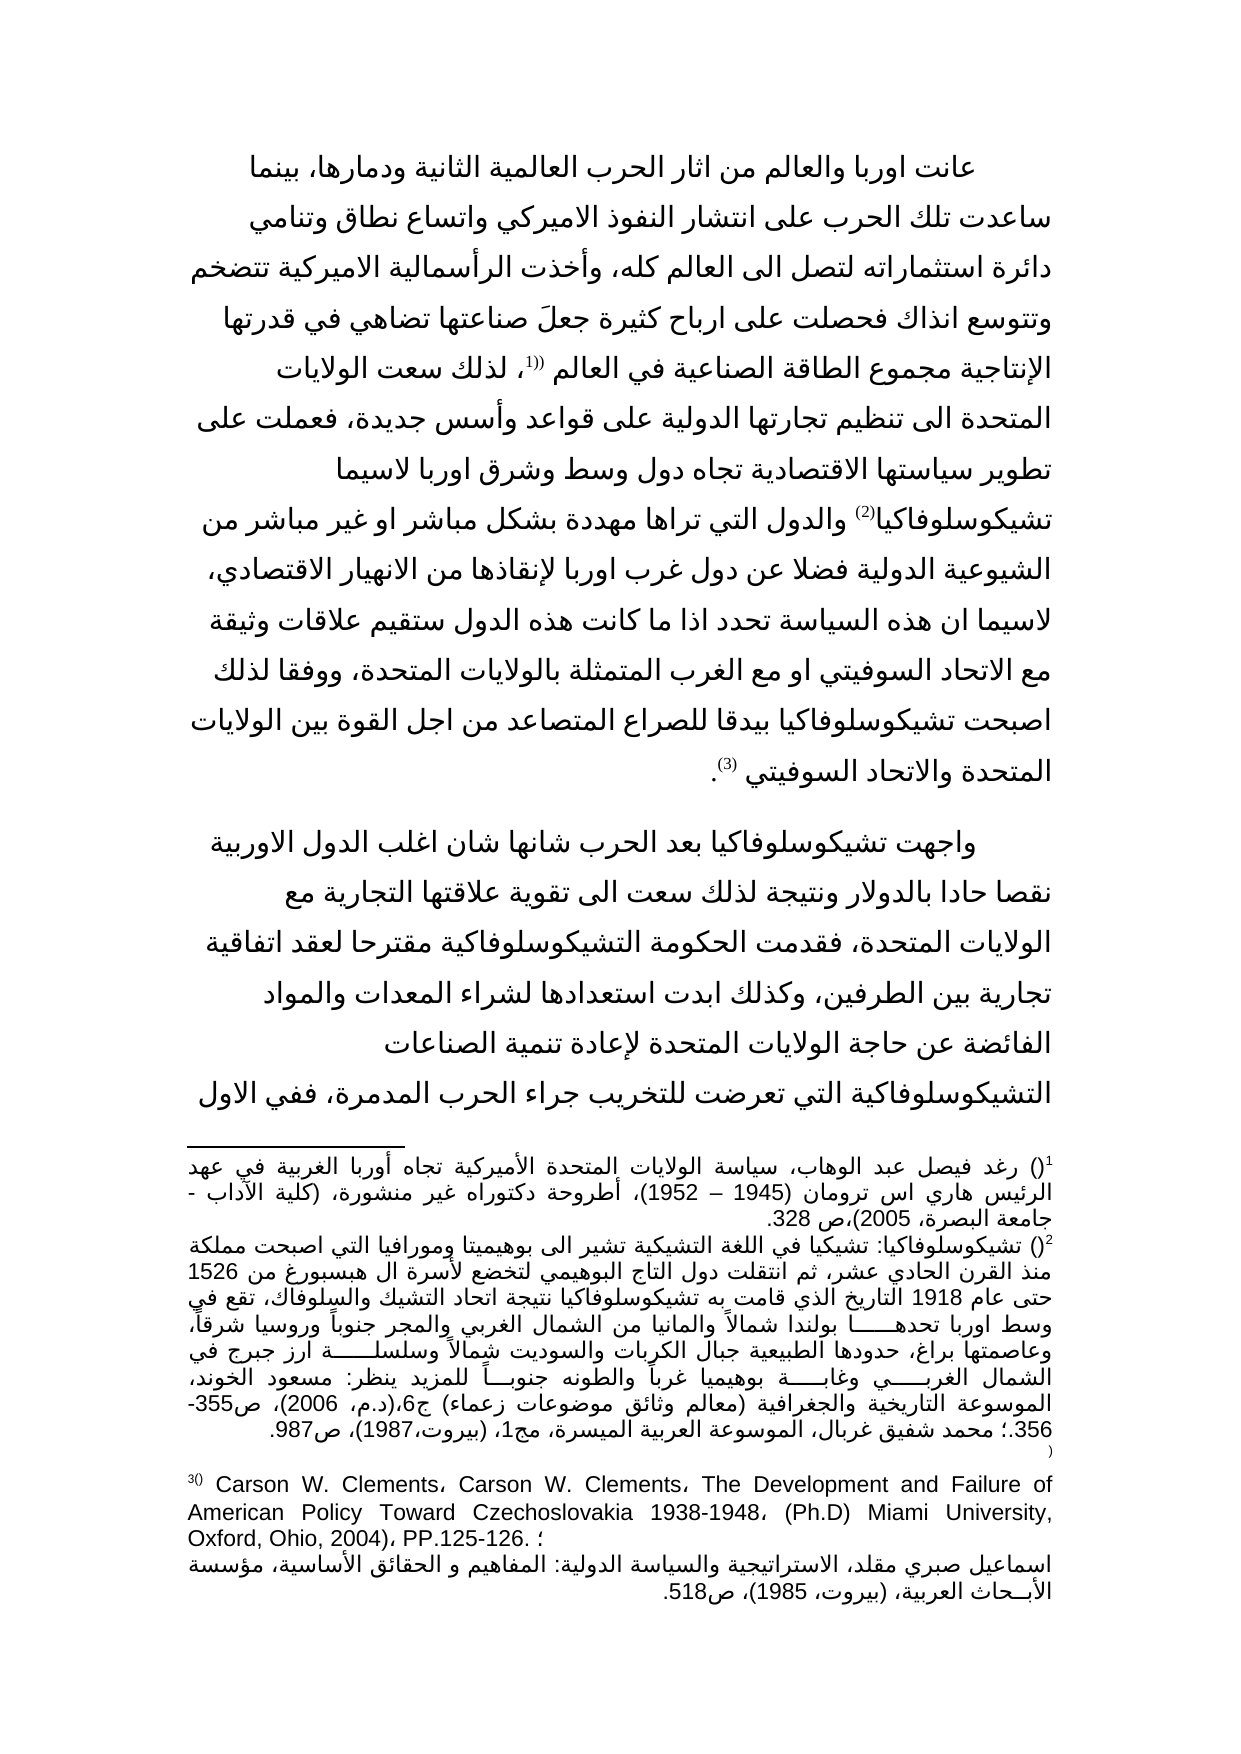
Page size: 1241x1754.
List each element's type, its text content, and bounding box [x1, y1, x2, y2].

text عانت اوربا والعالم من اثار الحرب العالمية الثانية ودمارها، بينما ساعدت تلك الحرب على انتشار النفوذ الاميركي واتساع نطاق وتنامي دائرة استثماراته لتصل الى العالم كله، وأخذت الرأسمالية الاميركية تتضخم وتتوسع انذاك فحصلت على ارباح كثيرة جعلَ صناعتها تضاهي في قدرتها الإنتاجية مجموع الطاقة الصناعية في العالم ((، لذلك سعت الولايات المتحدة الى تنظيم تجارتها الدولية على قواعد وأسس جديدة، فعملت على تطوير سياستها الاقتصادية تجاه دول وسط وشرق اوربا لاسيما تشيكوسلوفاكيا() والدول التي تراها مهددة بشكل مباشر او غير مباشر من الشيوعية الدولية فضلا عن دول غرب اوربا لإنقاذها من الانهيار الاقتصادي، لاسيما ان هذه السياسة تحدد اذا ما كانت هذه الدول ستقيم علاقات وثيقة مع الاتحاد السوفيتي او مع الغرب المتمثلة بالولايات المتحدة، ووفقا لذلك اصبحت تشيكوسلوفاكيا بيدقا للصراع المتصاعد من اجل القوة بين الولايات المتحدة والاتحاد السوفيتي (). [187, 150, 1053, 787]
text واجهت تشيكوسلوفاكيا بعد الحرب شانها شان اغلب الدول الاوربية نقصا حادا بالدولار ونتيجة لذلك سعت الى تقوية علاقتها التجارية مع الولايات المتحدة، فقدمت الحكومة التشيكوسلوفاكية مقترحا لعقد اتفاقية تجارية بين الطرفين، وكذلك ابدت استعدادها لشراء المعدات والمواد الفائضة عن حاجة الولايات المتحدة لإعادة تنمية الصناعات التشيكوسلوفاكية التي تعرضت للتخريب جراء الحرب المدمرة، ففي الاول من ايلول 1945 قدمت الحكومة التشيكوسلوفاكية طلبا للحكومة الاميركية طلبت فيه قرض بمبلغ 300 مليون دولار كائتمان من بنك التصدير والاستيراد الاميركي لتنفيذ برنامجها العماري(). [187, 825, 1053, 1110]
